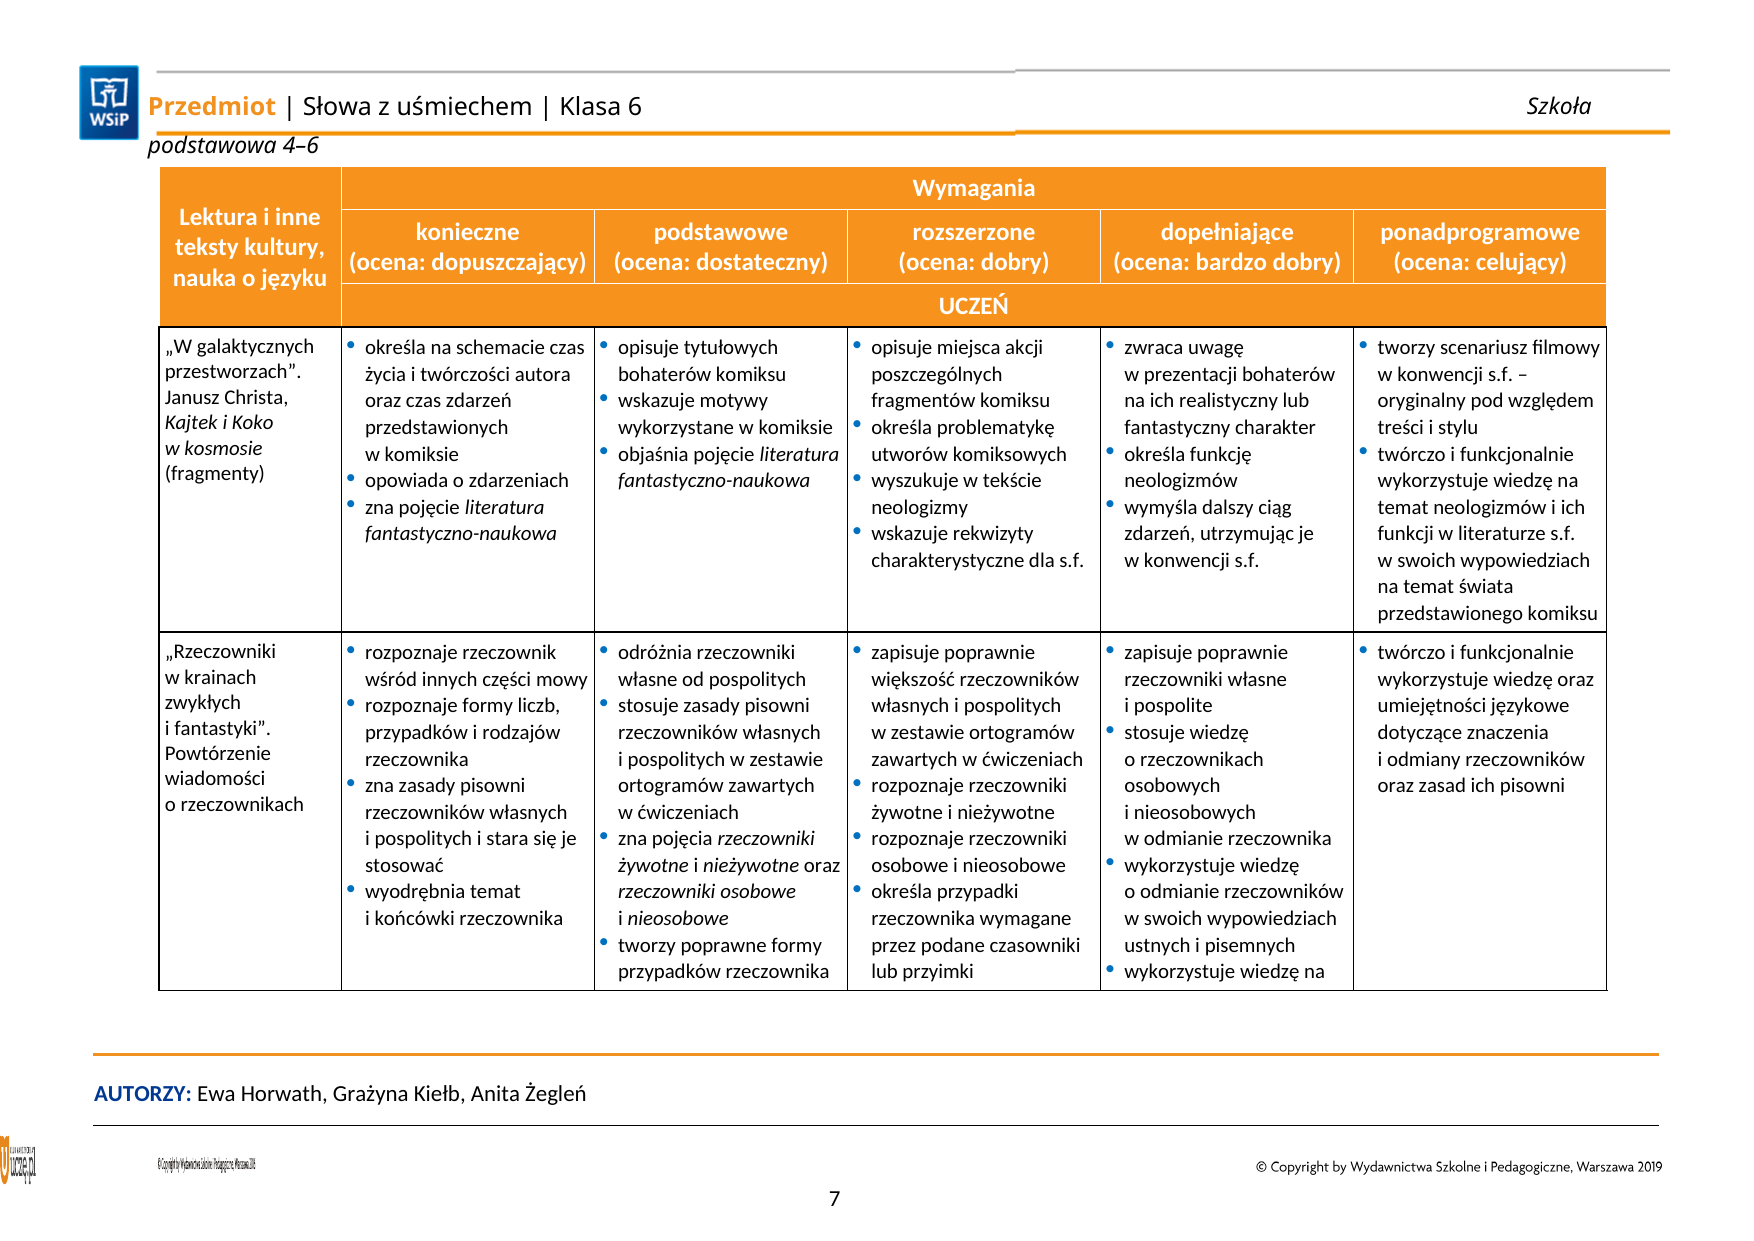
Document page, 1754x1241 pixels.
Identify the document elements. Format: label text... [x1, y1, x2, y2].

picture [0, 6, 1671, 164]
table_cell „Rzeczowniki w krainach zwykłych i fantastyki”. Powtórzenie wiadomości o rzeczownikach [160, 633, 341, 990]
table_cell podstawowe (ocena: dostateczny) [595, 210, 847, 283]
table_cell opisuje miejsca akcji poszczególnych fragmentów komiksu określa problematykę utworów komiksowych wyszukuje w tekście neologizmy wskazuje rekwizyty charakterystyczne dla s.f. [848, 328, 1100, 631]
table_cell konieczne (ocena: dopuszczający) [342, 210, 594, 283]
table_cell tworzy scenariusz filmowy w konwencji s.f. – oryginalny pod względem treści i stylu twórczo i funkcjonalnie wykorzystuje wiedzę na temat neologizmów i ich funkcji w literaturze s.f. w swoich wypowiedziach na temat świata przedstawionego komiksu [1354, 328, 1606, 631]
table_cell „W galaktycznych przestworzach”. Janusz Christa, Kajtek i Koko w kosmosie (fragmenty) [160, 328, 341, 631]
table_cell określa na schemacie czas życia i twórczości autora oraz czas zdarzeń przedstawionych w komiksie opowiada o zdarzeniach zna pojęcie literatura fantastyczno-naukowa [342, 328, 594, 631]
table_header Lektura i inne teksty kultury, nauka o języku [160, 167, 341, 326]
table_cell ponadprogramowe (ocena: celujący) [1354, 210, 1606, 283]
table_header Wymagania [342, 167, 1606, 209]
table_cell opisuje tytułowych bohaterów komiksu wskazuje motywy wykorzystane w komiksie objaśnia pojęcie literatura fantastyczno-naukowa [595, 328, 847, 631]
table_cell twórczo i funkcjonalnie wykorzystuje wiedzę oraz umiejętności językowe dotyczące znaczenia i odmiany rzeczowników oraz zasad ich pisowni [1354, 633, 1606, 990]
table_cell dopełniające (ocena: bardzo dobry) [1101, 210, 1353, 283]
table_cell UCZEŃ [342, 284, 1606, 326]
table_cell zwraca uwagę w prezentacji bohaterów na ich realistyczny lub fantastyczny charakter określa funkcję neologizmów wymyśla dalszy ciąg zdarzeń, utrzymując je w konwencji s.f. [1101, 328, 1353, 631]
table_cell rozszerzone (ocena: dobry) [848, 210, 1100, 283]
picture [1233, 1140, 1664, 1185]
